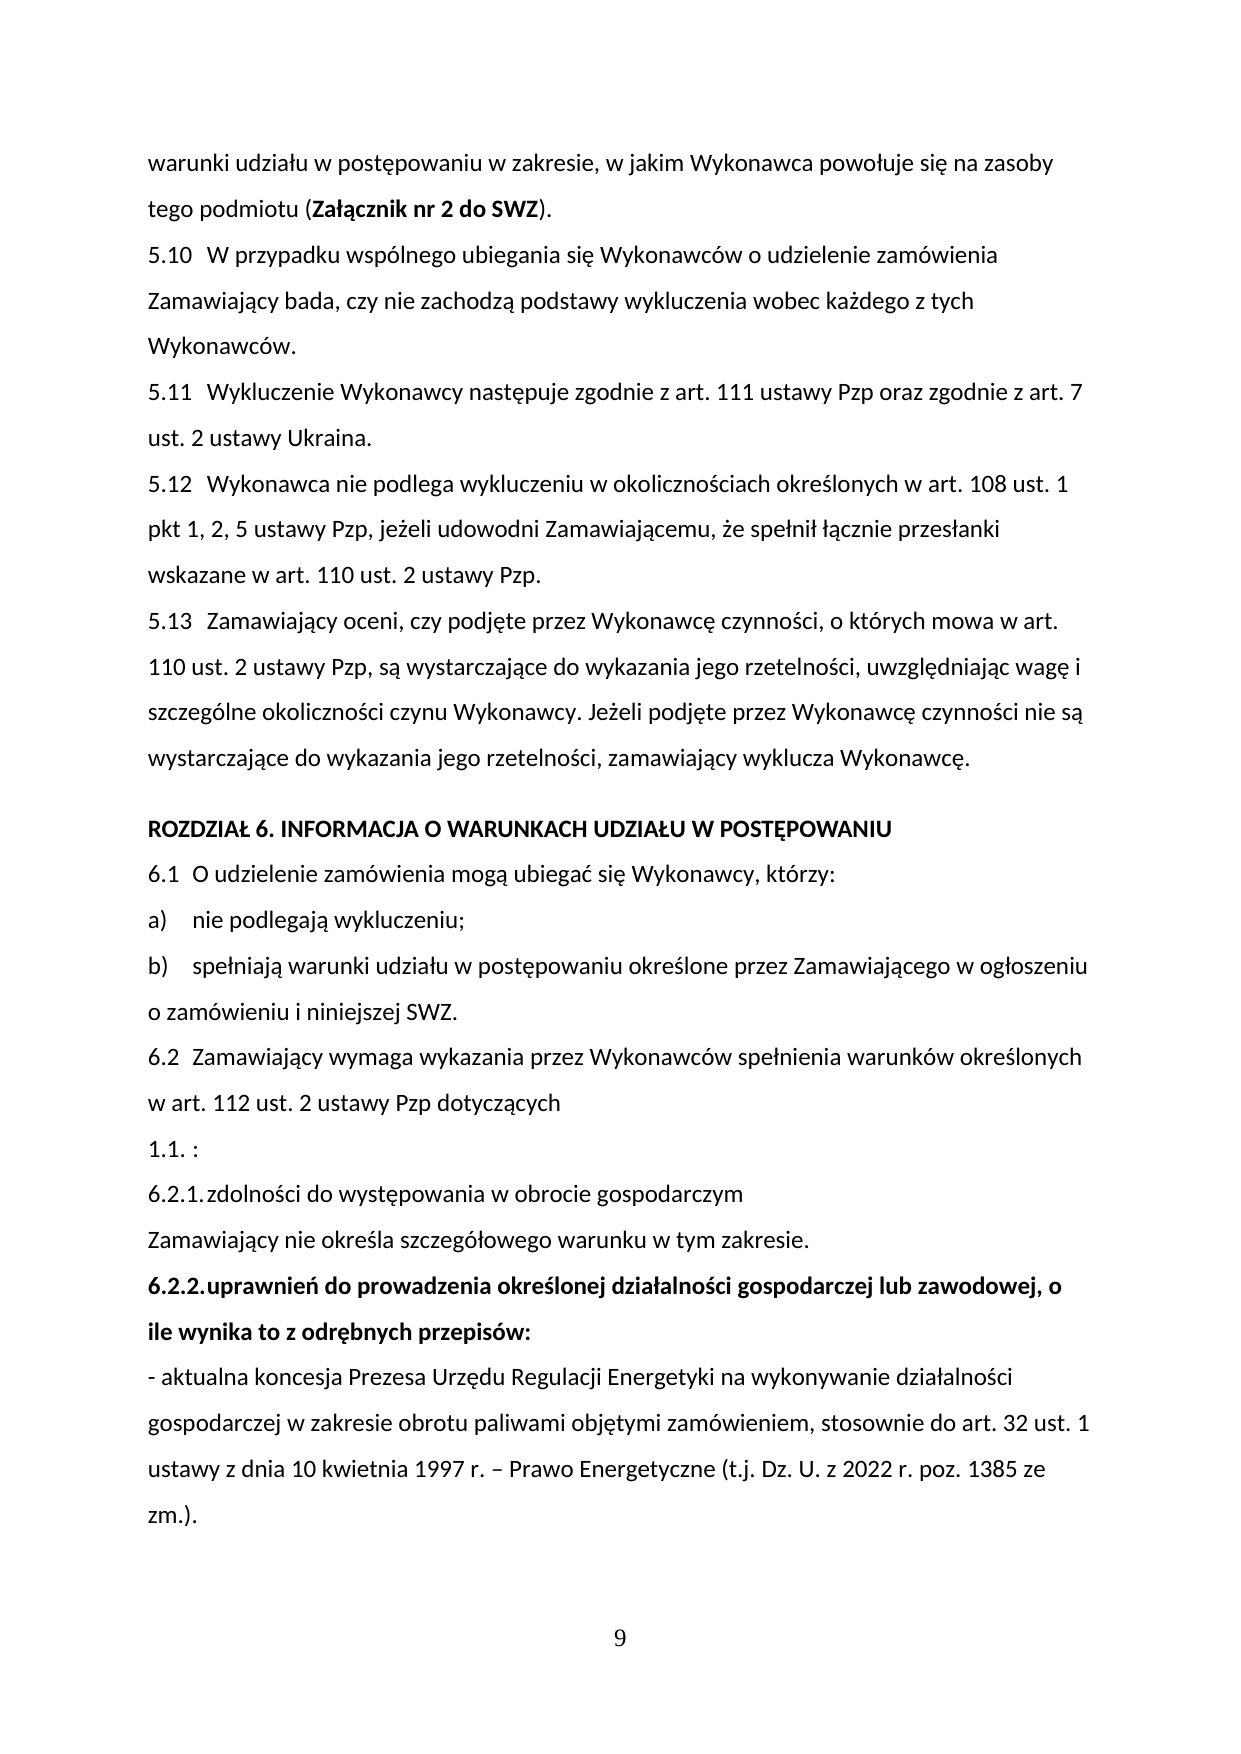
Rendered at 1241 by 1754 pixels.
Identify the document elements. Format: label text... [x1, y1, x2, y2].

list spełniają warunki udziału w postępowaniu określone przez Zamawiającego w ogłoszeniu o zamówieniu i niniejszej SWZ. [148, 950, 1093, 1026]
text - aktualna koncesja Prezesa Urzędu Regulacji Energetyki na wykonywanie działalności gospodarczej w zakresie obrotu paliwami objętymi zamówieniem, stosownie do art. 32 ust. 1 ustawy z dnia 10 kwietnia 1997 r. – Prawo Energetyczne (t.j. Dz. U. z 2022 r. poz. 1385 ze zm.). [148, 1362, 1093, 1529]
list W przypadku wspólnego ubiegania się Wykonawców o udzielenie zamówienia Zamawiający bada, czy nie zachodzą podstawy wykluczenia wobec każdego z tych Wykonawców. [148, 239, 1093, 361]
list zdolności do występowania w obrocie gospodarczym [148, 1179, 1093, 1209]
list : [148, 1133, 1093, 1163]
subtitle ROZDZIAŁ 6. INFORMACJA O WARUNKACH UDZIAŁU W POSTĘPOWANIU [148, 813, 1093, 843]
list Wykonawca nie podlega wykluczeniu w okolicznościach określonych w art. 108 ust. 1 pkt 1, 2, 5 ustawy Pzp, jeżeli udowodni Zamawiającemu, że spełnił łącznie przesłanki wskazane w art. 110 ust. 2 ustawy Pzp. [148, 468, 1093, 590]
text Zamawiający nie określa szczegółowego warunku w tym zakresie. [148, 1224, 1093, 1255]
list Zamawiający oceni, czy podjęte przez Wykonawcę czynności, o których mowa w art. 110 ust. 2 ustawy Pzp, są wystarczające do wykazania jego rzetelności, uwzględniając wagę i szczególne okoliczności czynu Wykonawcy. Jeżeli podjęte przez Wykonawcę czynności nie są wystarczające do wykazania jego rzetelności, zamawiający wyklucza Wykonawcę. [148, 605, 1093, 773]
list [148, 148, 1093, 224]
list Wykluczenie Wykonawcy następuje zgodnie z art. 111 ustawy Pzp oraz zgodnie z art. 7 ust. 2 ustawy Ukraina. [148, 376, 1093, 452]
list O udzielenie zamówienia mogą ubiegać się Wykonawcy, którzy: [148, 858, 1093, 889]
list Zamawiający wymaga wykazania przez Wykonawców spełnienia warunków określonych w art. 112 ust. 2 ustawy Pzp dotyczących [148, 1041, 1093, 1118]
list nie podlegają wykluczeniu; [148, 904, 1093, 935]
list uprawnień do prowadzenia określonej działalności gospodarczej lub zawodowej, o ile wynika to z odrębnych przepisów: [148, 1270, 1093, 1346]
